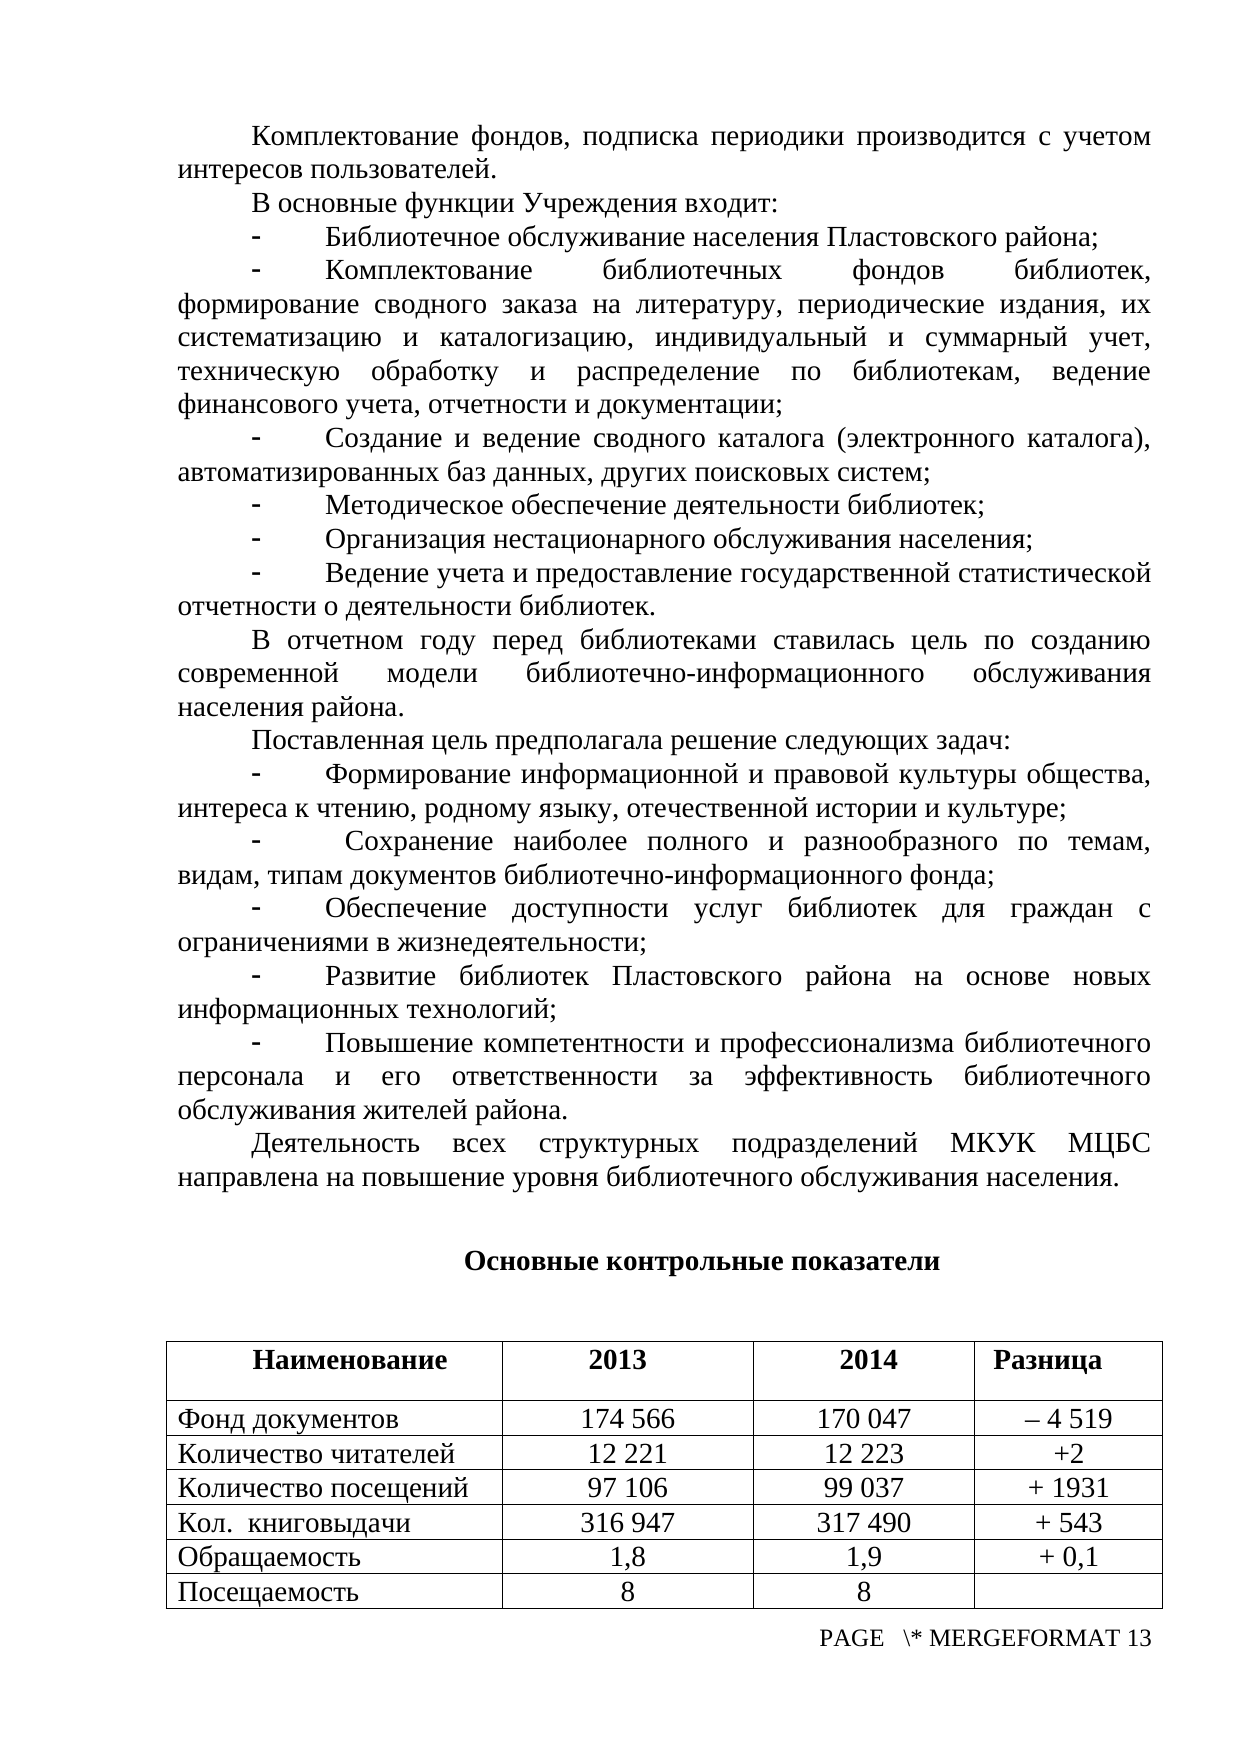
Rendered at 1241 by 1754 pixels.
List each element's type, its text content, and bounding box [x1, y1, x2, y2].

list Основные контрольные показатели [252, 1243, 1152, 1276]
table_cell + 0,1 [975, 1540, 1162, 1573]
table_cell 99 037 [754, 1470, 974, 1504]
table_cell Количество читателей [167, 1436, 502, 1469]
table_cell 8 [754, 1574, 974, 1608]
table_cell 170 047 [754, 1401, 974, 1435]
list Ведение учета и предоставление государственной статистической отчетности о деятельности библиотек. [177, 555, 1152, 622]
table_cell Посещаемость [167, 1574, 502, 1608]
table_cell Обращаемость [167, 1540, 502, 1573]
table_cell 12 223 [754, 1436, 974, 1469]
table_cell [975, 1574, 1162, 1608]
table_cell 316 947 [503, 1505, 753, 1538]
list Формирование информационной и правовой культуры общества, интереса к чтению, родному языку, отечественной истории и культуре; [177, 756, 1152, 823]
table_cell + 1931 [975, 1470, 1162, 1504]
table_cell 12 221 [503, 1436, 753, 1469]
table_cell Кол. книговыдачи [167, 1505, 502, 1538]
table_cell 97 106 [503, 1470, 753, 1504]
list Создание и ведение сводного каталога (электронного каталога), автоматизированных баз данных, других поисковых систем; [177, 420, 1152, 487]
table_cell 317 490 [754, 1505, 974, 1538]
table_header Разница [975, 1342, 1162, 1400]
list Обеспечение доступности услуг библиотек для граждан с ограничениями в жизнедеятельности; [177, 890, 1152, 958]
table_cell 1,8 [503, 1540, 753, 1573]
table_header Наименование [167, 1342, 502, 1400]
table_cell – 4 519 [975, 1401, 1162, 1435]
table_cell Количество посещений [167, 1470, 502, 1504]
list Комплектование фондов, подписка периодики производится с учетом интересов пользователей. [177, 118, 1152, 185]
list Сохранение наиболее полного и разнообразного по темам, видам, типам документов библиотечно-информационного фонда; [177, 823, 1152, 890]
table_header 2014 [754, 1342, 974, 1400]
table_cell Фонд документов [167, 1401, 502, 1435]
text В отчетном году перед библиотеками ставилась цель по созданию современной модели библиотечно-информационного обслуживания населения района. [177, 622, 1152, 722]
list Библиотечное обслуживание населения Пластовского района; [177, 219, 1152, 252]
table_cell +2 [975, 1436, 1162, 1469]
list Методическое обеспечение деятельности библиотек; [177, 487, 1152, 521]
text Поставленная цель предполагала решение следующих задач: [177, 722, 1152, 756]
list Развитие библиотек Пластовского района на основе новых информационных технологий; [177, 958, 1152, 1025]
table_cell 1,9 [754, 1540, 974, 1573]
list Организация нестационарного обслуживания населения; [177, 521, 1152, 555]
table_header 2013 [503, 1342, 753, 1400]
list В основные функции Учреждения входит: [177, 185, 1152, 219]
table_cell 8 [503, 1574, 753, 1608]
text Деятельность всех структурных подразделений МКУК МЦБС направлена на повышение уровня библиотечного обслуживания населения. [177, 1126, 1152, 1193]
table_cell + 543 [975, 1505, 1162, 1538]
table_cell 174 566 [503, 1401, 753, 1435]
list Комплектование библиотечных фондов библиотек, формирование сводного заказа на литературу, периодические издания, их систематизацию и каталогизацию, индивидуальный и суммарный учет, техническую обработку и распределение по библиотекам, ведение финансового учета, отчетности и документации; [177, 252, 1152, 420]
list Повышение компетентности и профессионализма библиотечного персонала и его ответственности за эффективность библиотечного обслуживания жителей района. [177, 1025, 1152, 1126]
